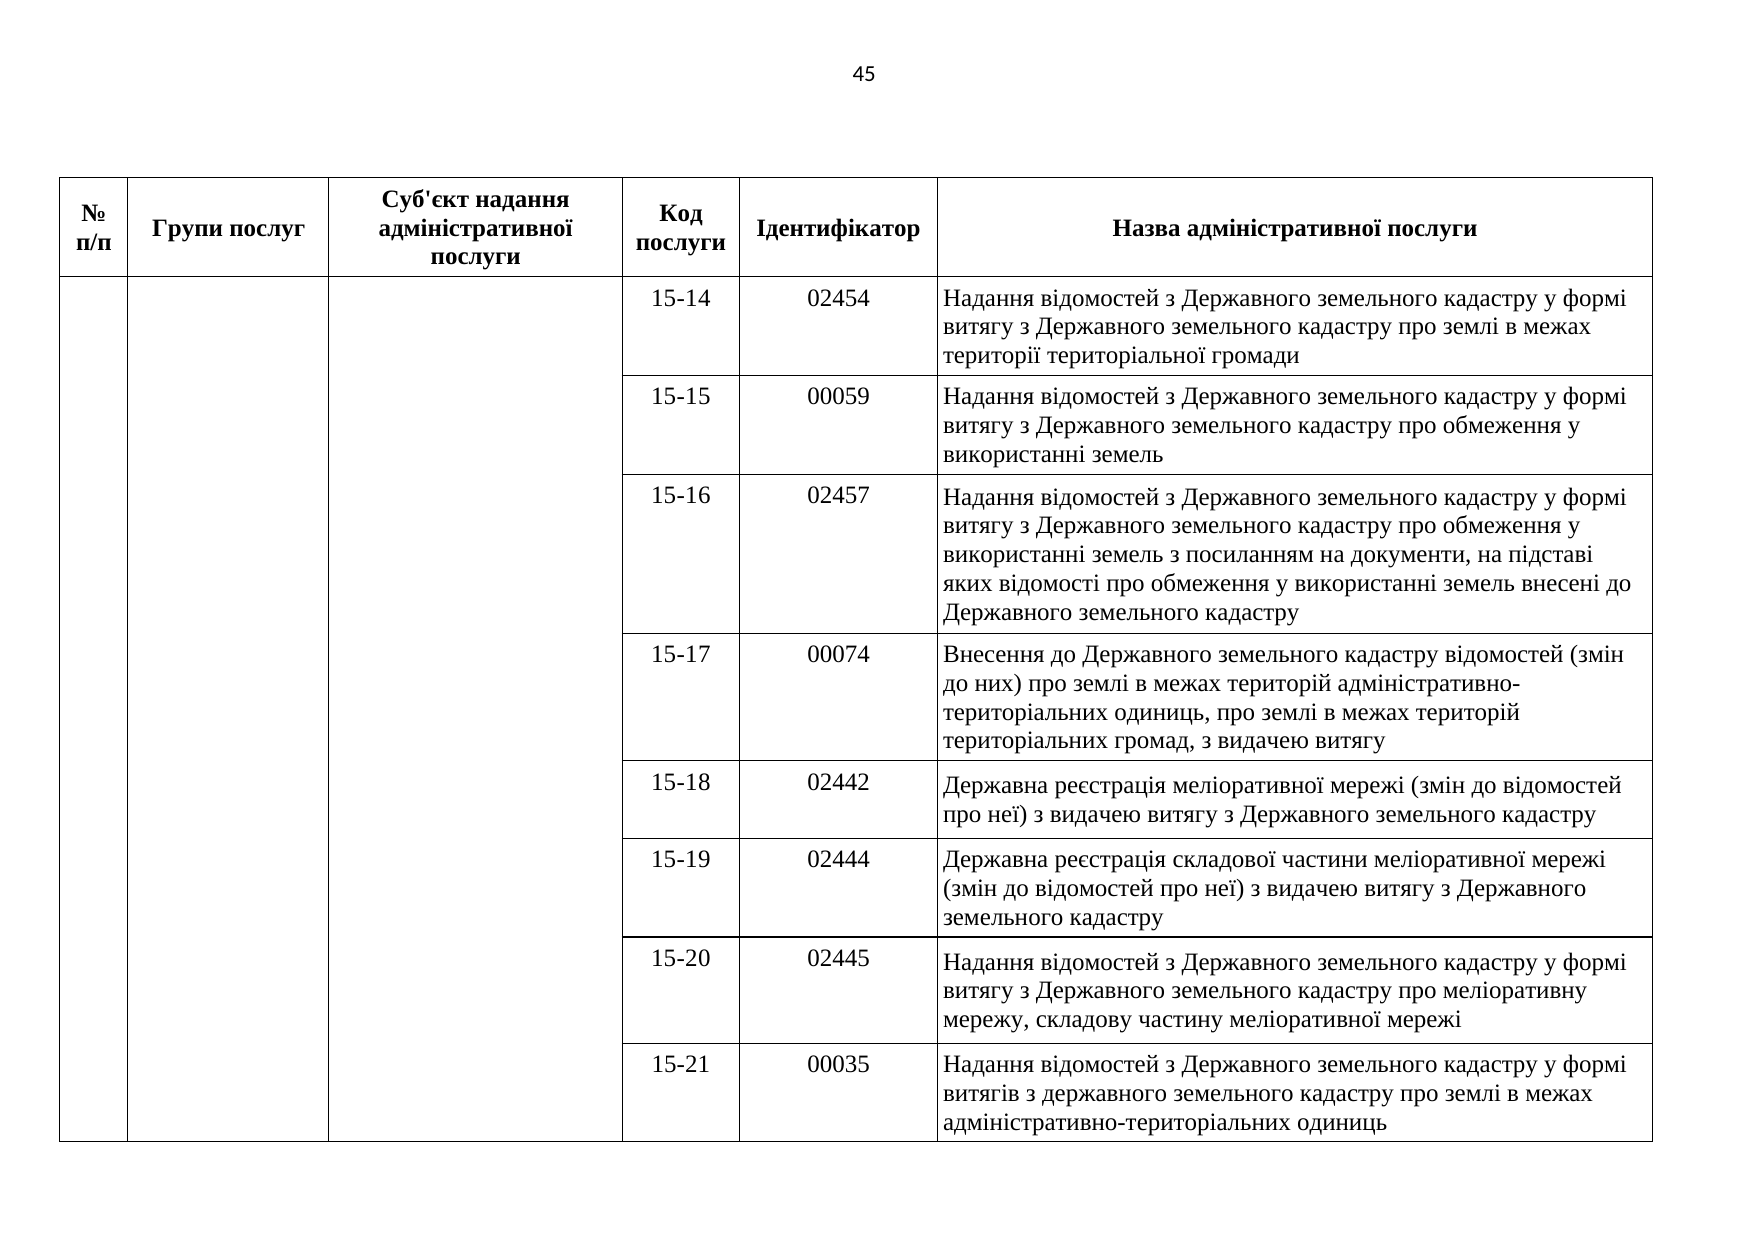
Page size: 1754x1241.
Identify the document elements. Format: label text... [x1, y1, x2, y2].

table_cell 15-17 [623, 634, 739, 760]
table_cell 00074 [740, 634, 937, 760]
table_header Групи послуг [128, 178, 328, 276]
table_cell 00035 [740, 1044, 937, 1141]
table_header № п/п [60, 178, 127, 276]
table_cell 15-15 [623, 376, 739, 473]
table_header Ідентифікатор [740, 178, 937, 276]
table_cell Внесення до Державного земельного кадастру відомостей (змін до них) про землі в межах територій адміністративно-територіальних одиниць, про землі в межах територій територіальних громад, з видачею витягу [938, 634, 1652, 760]
table_cell 15-19 [623, 839, 739, 936]
table_header Суб'єкт надання адміністративної послуги [329, 178, 622, 276]
table_header Код послуги [623, 178, 739, 276]
table_cell 02442 [740, 761, 937, 838]
table_cell 15-14 [623, 277, 739, 375]
table_cell Державна реєстрація меліоративної мережі (змін до відомостей про неї) з видачею витягу з Державного земельного кадастру [938, 761, 1652, 838]
table_cell 02454 [740, 277, 937, 375]
table_cell Надання відомостей з Державного земельного кадастру у формі витягу з Державного земельного кадастру про обмеження у використанні земель з посиланням на документи, на підставі яких відомості про обмеження у використанні земель внесені до Державного земельного кадастру [938, 475, 1652, 633]
table_cell Надання відомостей з Державного земельного кадастру у формі витягу з Державного земельного кадастру про меліоративну мережу, складову частину меліоративної мережі [938, 938, 1652, 1042]
table_cell Державна реєстрація складової частини меліоративної мережі (змін до відомостей про неї) з видачею витягу з Державного земельного кадастру [938, 839, 1652, 936]
table_cell 15-18 [623, 761, 739, 838]
table_cell Надання відомостей з Державного земельного кадастру у формі витягів з державного земельного кадастру про землі в межах адміністративно-територіальних одиниць [938, 1044, 1652, 1141]
table_cell 02444 [740, 839, 937, 936]
table_cell 15-21 [623, 1044, 739, 1141]
table_cell Надання відомостей з Державного земельного кадастру у формі витягу з Державного земельного кадастру про землі в межах території територіальної громади [938, 277, 1652, 375]
table_cell 15-20 [623, 938, 739, 1042]
table_cell Надання відомостей з Державного земельного кадастру у формі витягу з Державного земельного кадастру про обмеження у використанні земель [938, 376, 1652, 473]
table_header Назва адміністративної послуги [938, 178, 1652, 276]
table_cell 00059 [740, 376, 937, 473]
table_cell 15-16 [623, 475, 739, 633]
table_cell 02457 [740, 475, 937, 633]
table_cell 02445 [740, 938, 937, 1042]
